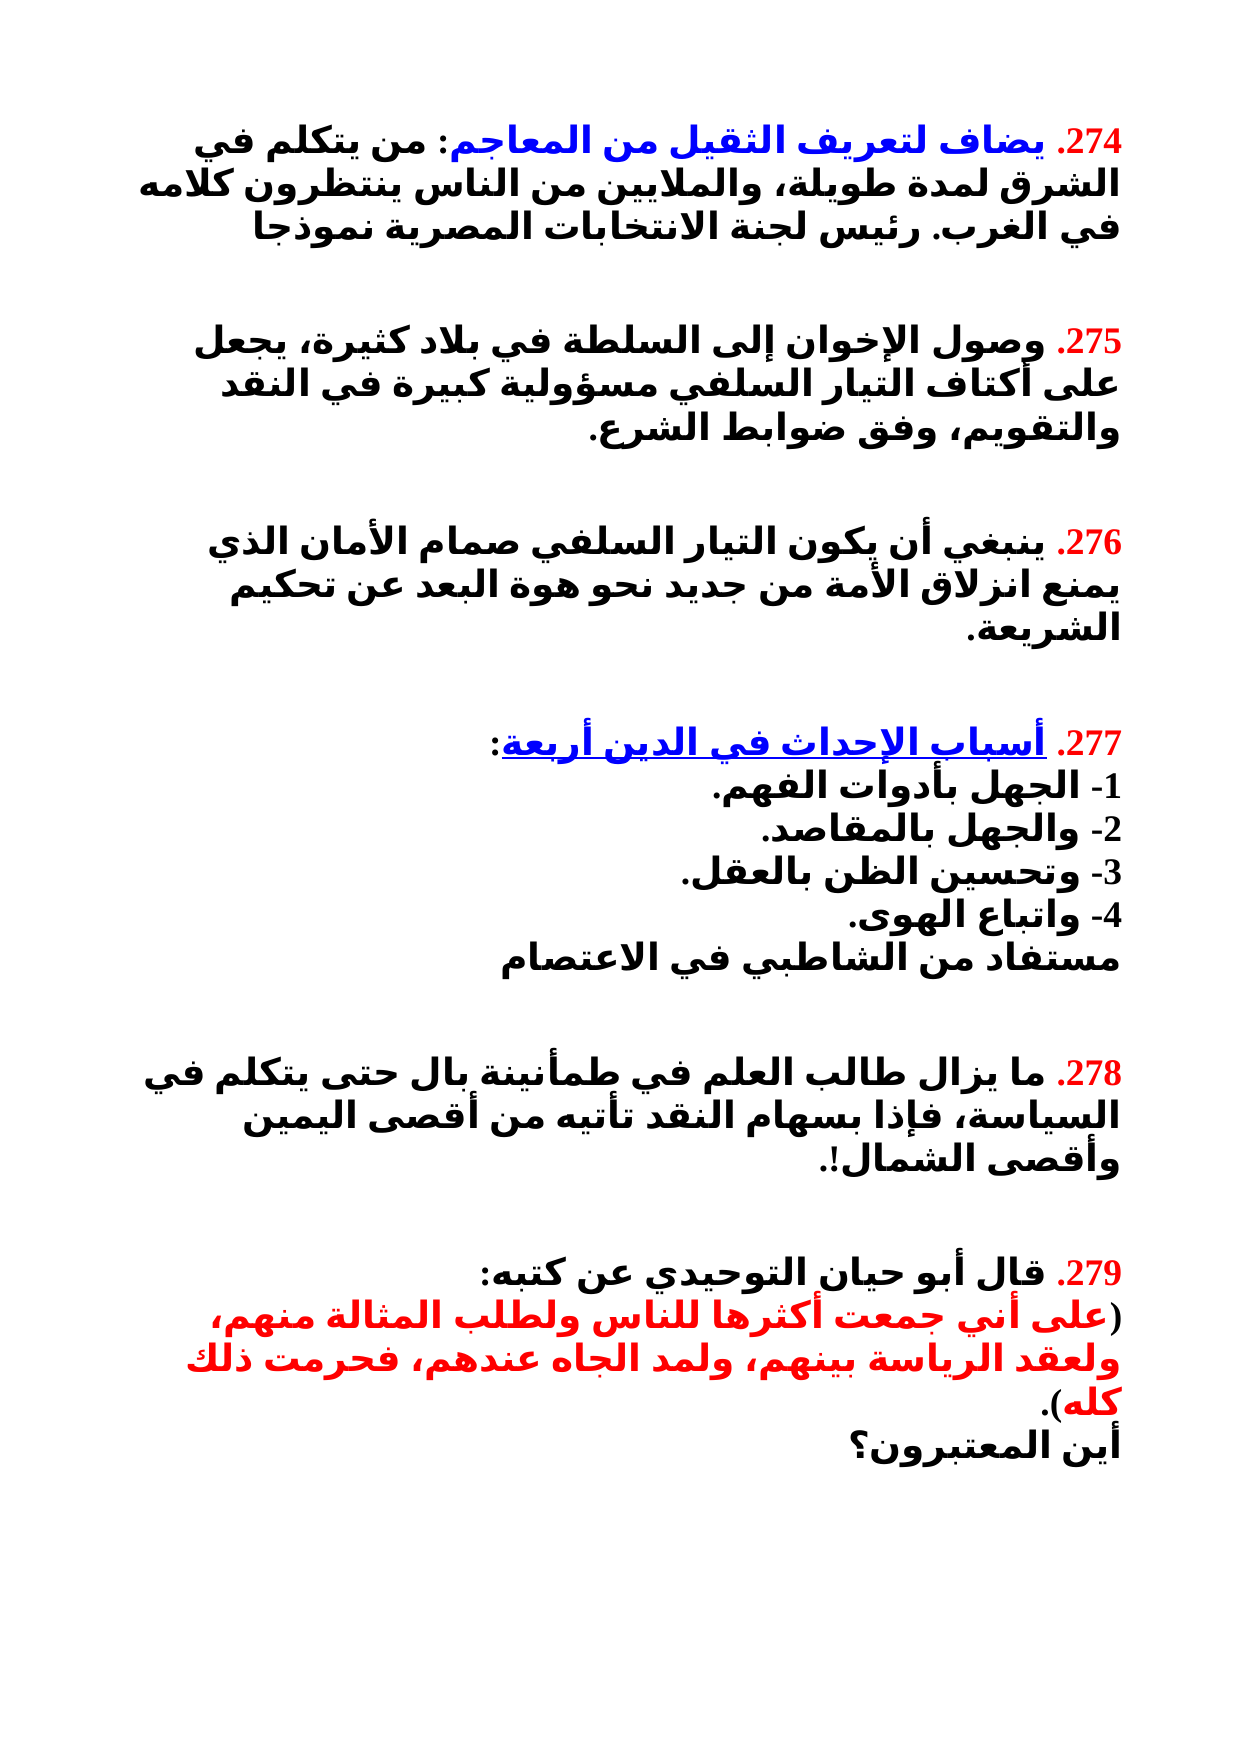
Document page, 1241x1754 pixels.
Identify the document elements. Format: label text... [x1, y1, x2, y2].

text 274. يضاف لتعريف الثقيل من المعاجم: من يتكلم في الشرق لمدة طويلة، والملايين من الناس ينتظرون كلامه في الغرب. رئيس لجنة الانتخابات المصرية نموذجا [118, 118, 1122, 247]
text 277. أسباب الإحداث في الدين أربعة: 1- الجهل بأدوات الفهم. 2- والجهل بالمقاصد. 3- وتحسين الظن بالعقل. 4- واتباع الهوى. مستفاد من الشاطبي في الاعتصام [118, 720, 1122, 979]
text 275. وصول الإخوان إلى السلطة في بلاد كثيرة، يجعل على أكتاف التيار السلفي مسؤولية كبيرة في النقد والتقويم، وفق ضوابط الشرع. [118, 319, 1122, 448]
text 276. ينبغي أن يكون التيار السلفي صمام الأمان الذي يمنع انزلاق الأمة من جديد نحو هوة البعد عن تحكيم الشريعة. [118, 519, 1122, 649]
text 278. ما يزال طالب العلم في طمأنينة بال حتى يتكلم في السياسة، فإذا بسهام النقد تأتيه من أقصى اليمين وأقصى الشمال!. [118, 1050, 1122, 1179]
text 279. قال أبو حيان التوحيدي عن كتبه: (على أني جمعت أكثرها للناس ولطلب المثالة منهم، ولعقد الرياسة بينهم، ولمد الجاه عندهم، فحرمت ذلك كله). أين المعتبرون؟ [118, 1251, 1122, 1466]
